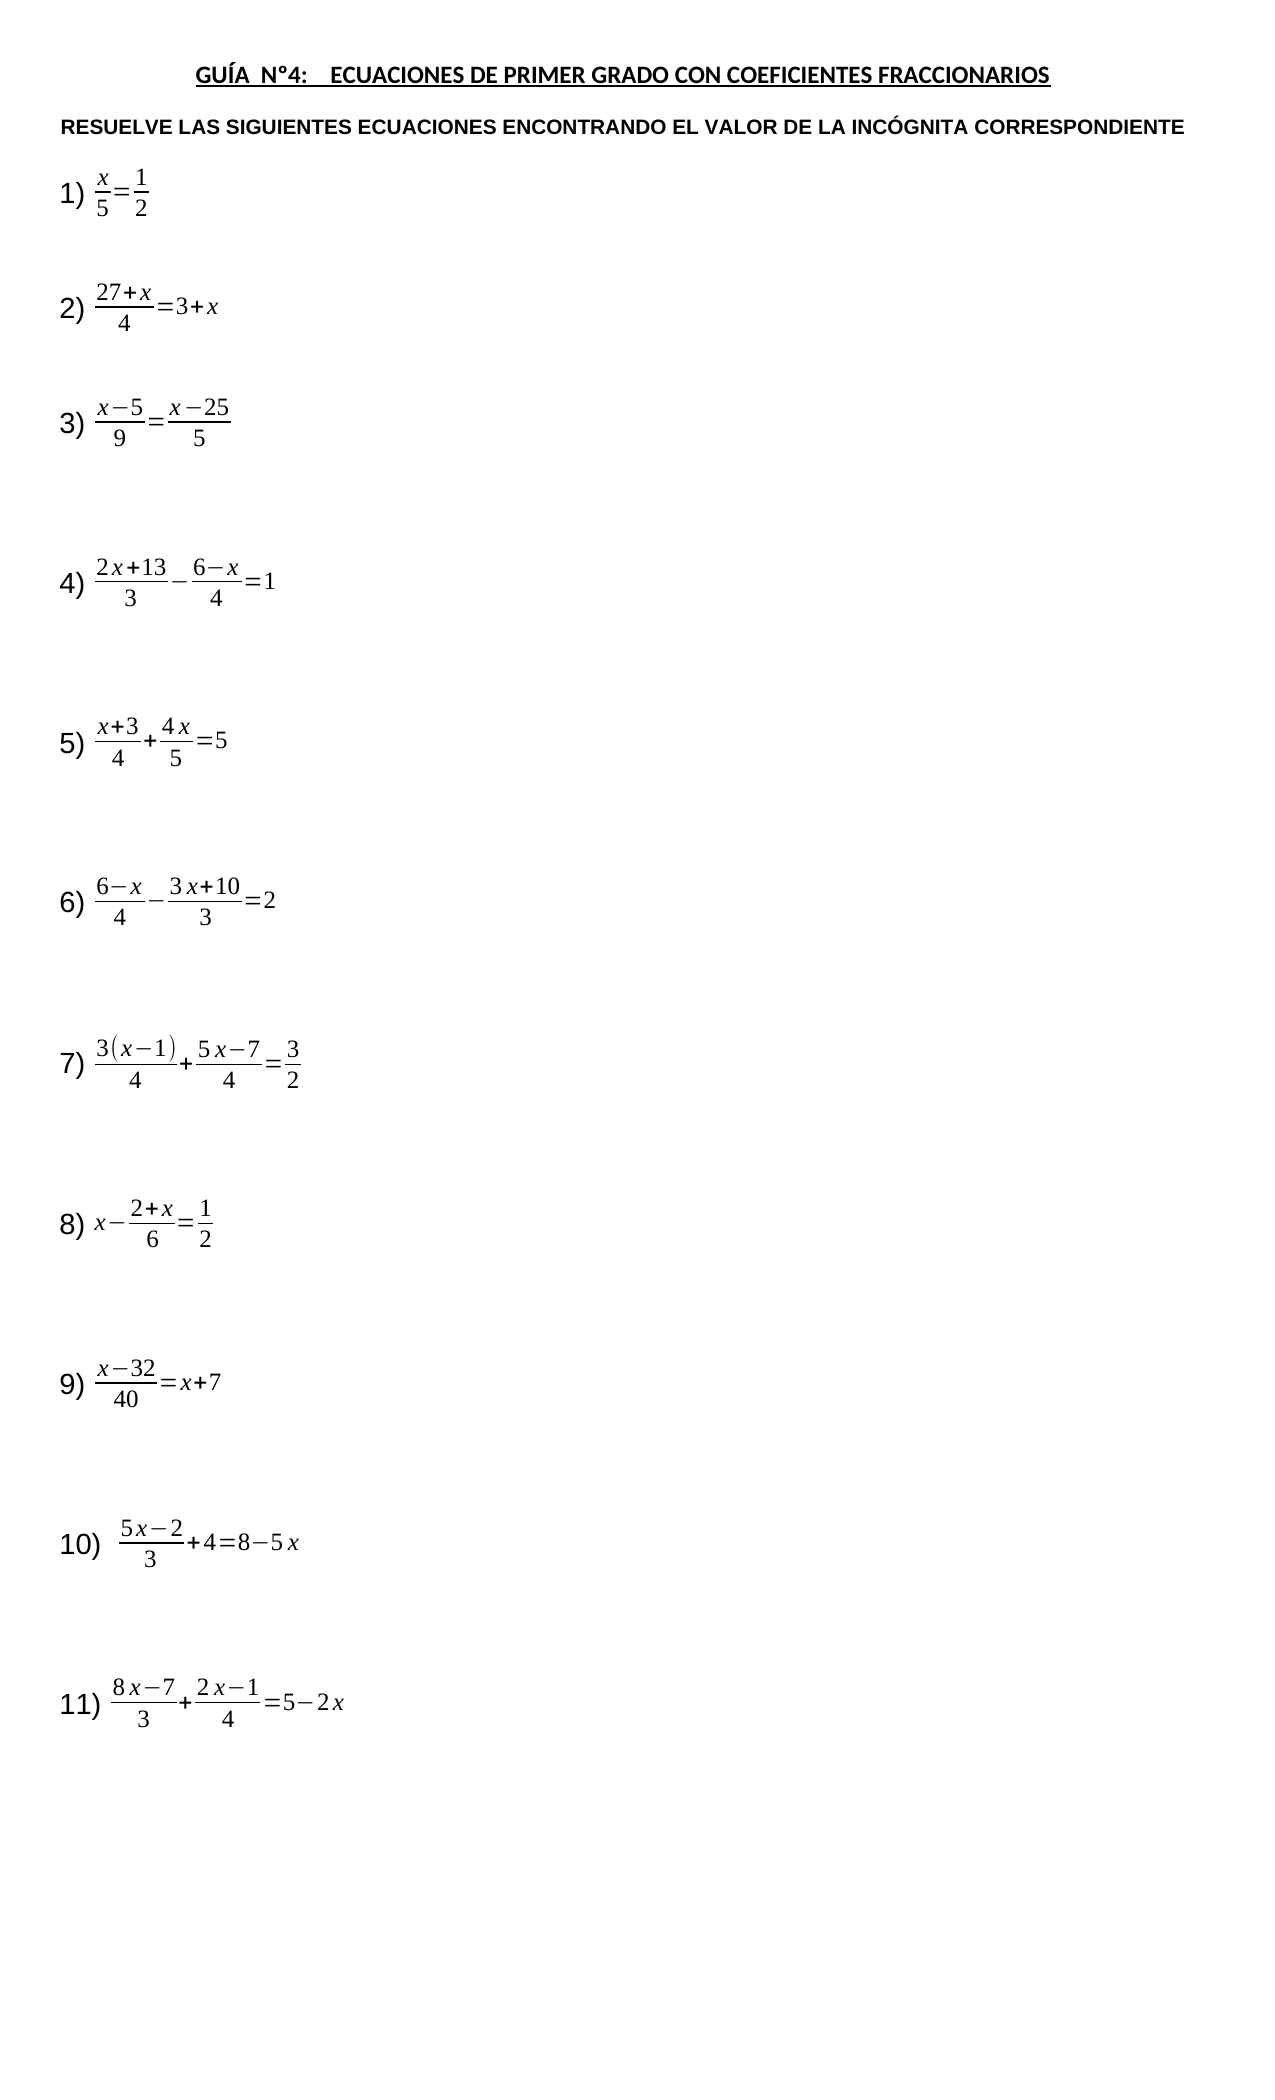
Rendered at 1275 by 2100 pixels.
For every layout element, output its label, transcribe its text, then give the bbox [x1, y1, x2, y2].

text 11) [59, 1674, 1187, 1733]
text 10) [59, 1514, 1187, 1573]
text Guía Nº4: Ecuaciones de Primer Grado con Coeficientes FRACCIONARIOS [59, 59, 1187, 90]
text 4) [59, 553, 1187, 612]
text 5) [59, 713, 1187, 772]
text 7) [59, 1032, 1187, 1094]
text 2) [59, 278, 1187, 337]
text 3) [59, 393, 1187, 452]
text 1) [59, 163, 1187, 222]
text RESUELVE LAS SIGUIENTES ECUACIONES ENCONTRANDO EL VALOR DE LA INCÓGNITA CORRESPONDIENTE [59, 115, 1187, 139]
text 8) [59, 1194, 1187, 1253]
text 9) [59, 1354, 1187, 1413]
text 6) [59, 873, 1187, 932]
